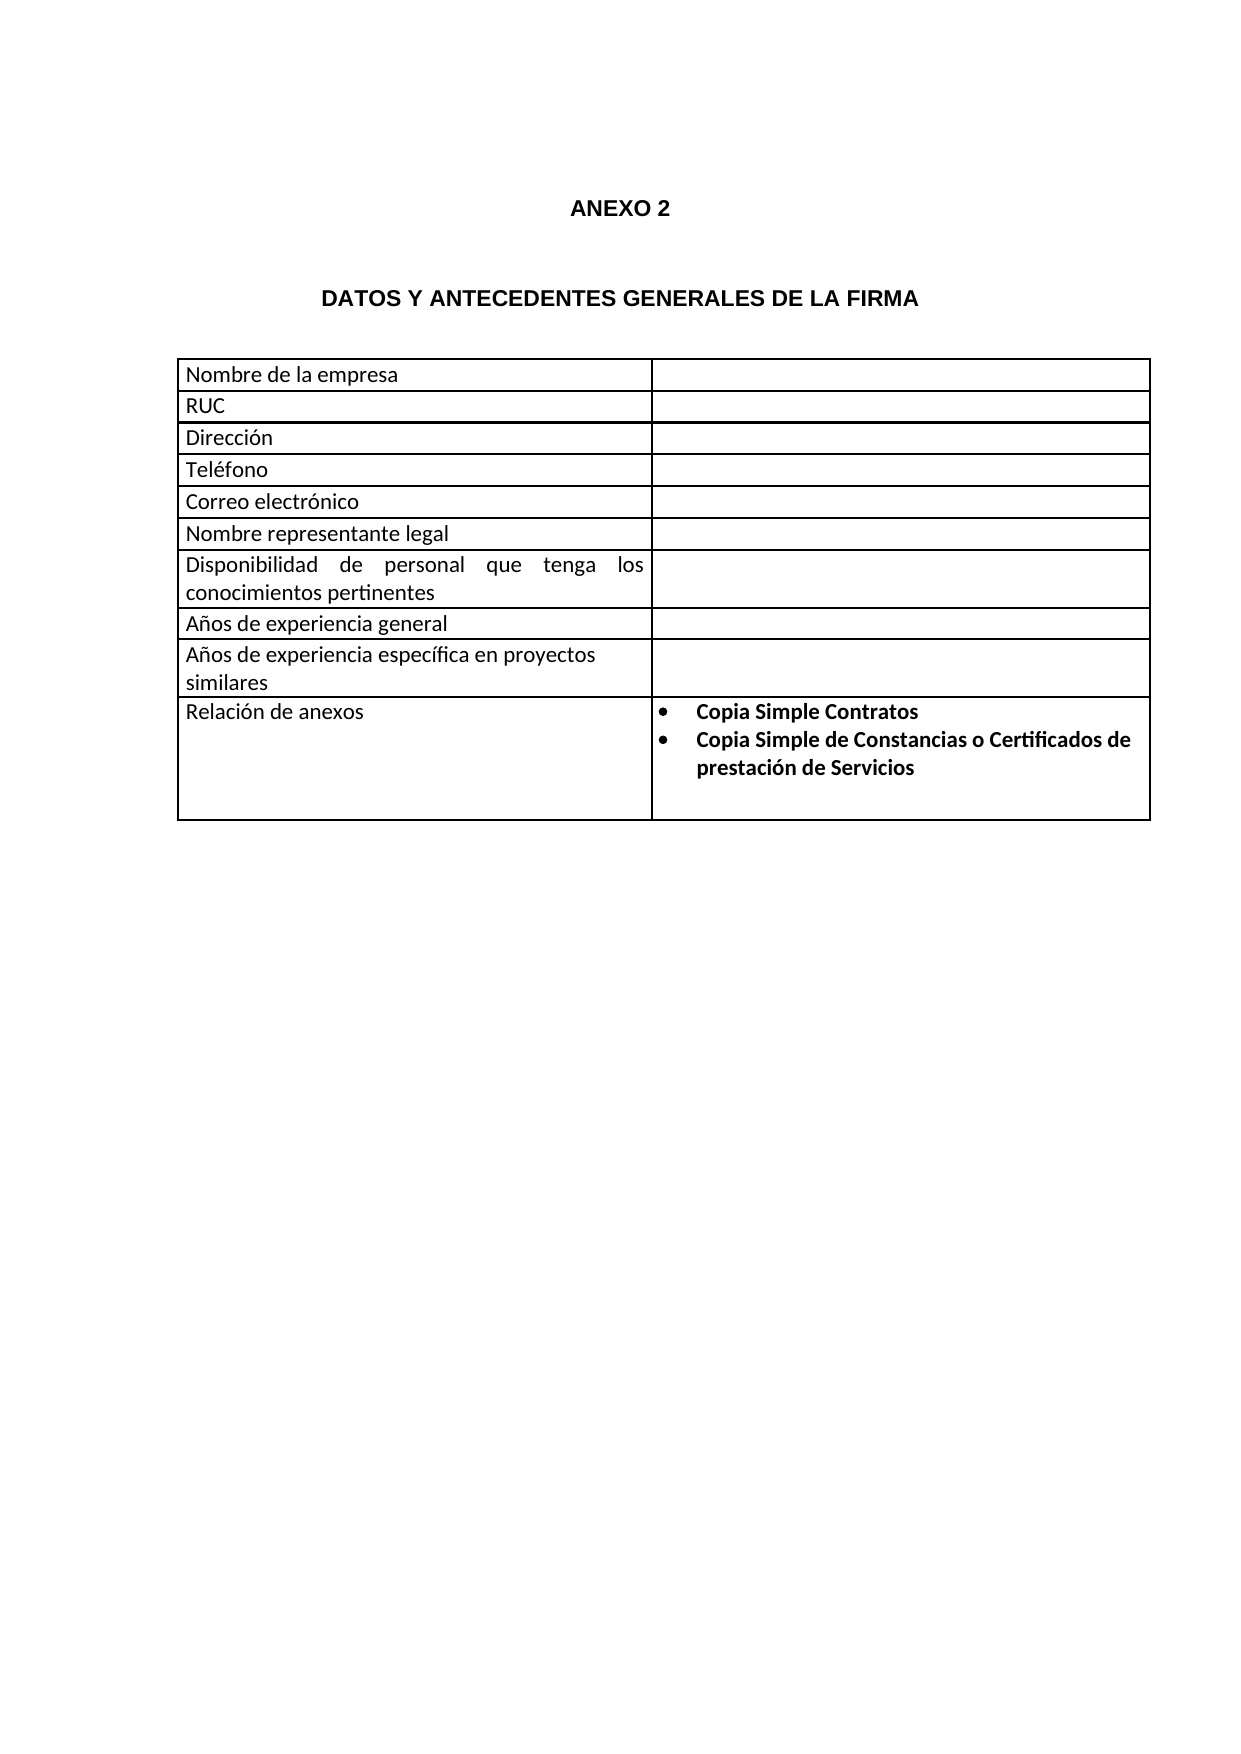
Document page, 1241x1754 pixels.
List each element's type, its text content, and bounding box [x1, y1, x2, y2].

table_cell Correo electrónico [179, 487, 651, 517]
text ANEXO 2 [177, 194, 1063, 221]
table_cell [653, 487, 1149, 517]
table_cell [653, 455, 1149, 485]
table_cell [653, 609, 1149, 638]
table_cell Dirección [179, 424, 651, 453]
table_cell Disponibilidad de personal que tenga los conocimientos pertinentes [179, 551, 651, 607]
table_cell [653, 519, 1149, 548]
table_cell [653, 551, 1149, 607]
table_cell Relación de anexos [179, 698, 651, 819]
table_cell Copia Simple Contratos Copia Simple de Constancias o Certificados de prestación de Servicios [653, 698, 1149, 819]
table_cell Años de experiencia general [179, 609, 651, 638]
table_cell Teléfono [179, 455, 651, 485]
table_cell [653, 392, 1149, 421]
table_header Nombre de la empresa [179, 360, 651, 389]
table_header [653, 360, 1149, 389]
table_cell RUC [179, 392, 651, 421]
table_cell [653, 640, 1149, 696]
table_cell [653, 424, 1149, 453]
table_cell Nombre representante legal [179, 519, 651, 548]
text DATOS Y ANTECEDENTES GENERALES DE LA FIRMA [177, 285, 1063, 311]
table_cell Años de experiencia específica en proyectos similares [179, 640, 651, 696]
